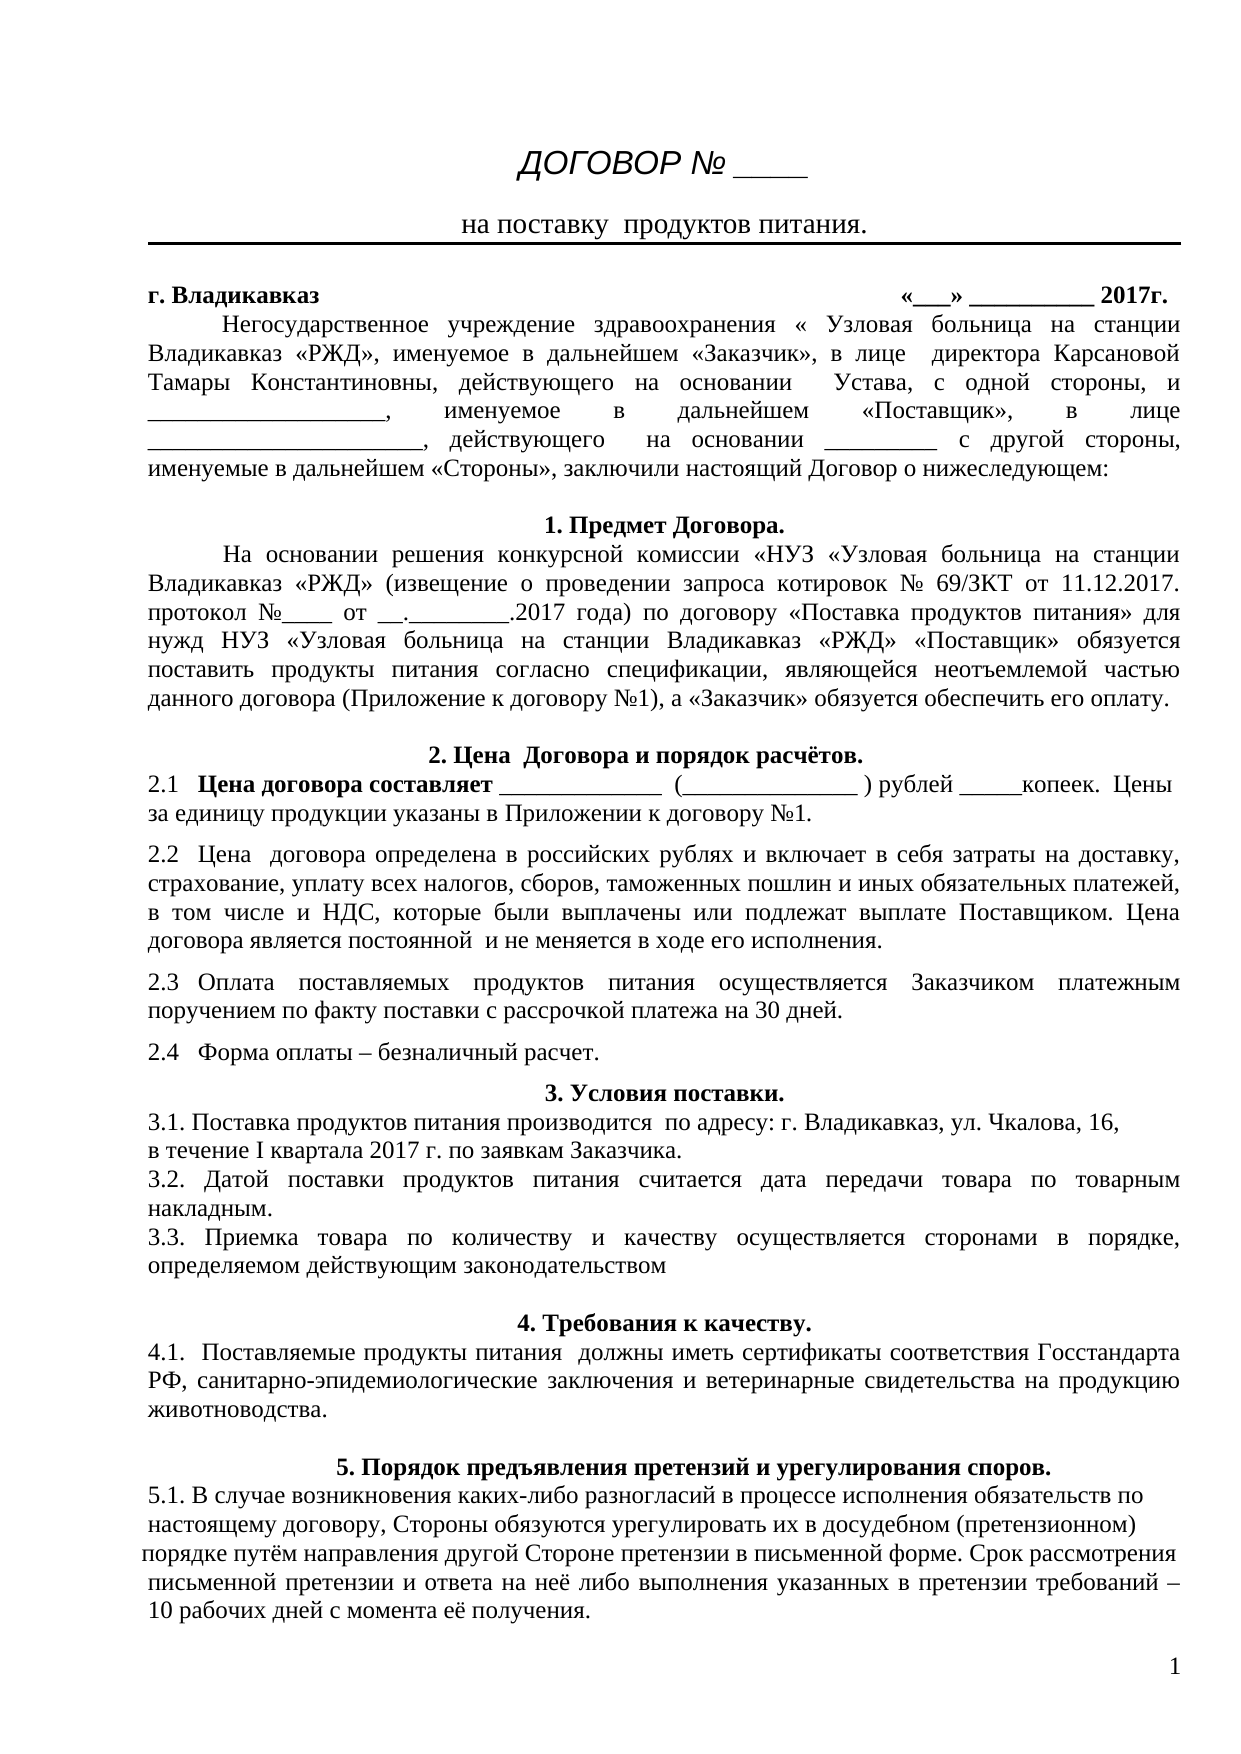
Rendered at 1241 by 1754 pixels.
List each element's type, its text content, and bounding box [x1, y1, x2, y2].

text 3.2. Датой поставки продуктов питания считается дата передачи товара по товарным накладным. [148, 1164, 1181, 1222]
subtitle ДОГОВОР № ____ [148, 143, 1181, 182]
text 5.1. В случае возникновения каких-либо разногласий в процессе исполнения обязательств по настоящему договору, Стороны обязуются урегулировать их в досудебном (претензионном) [148, 1480, 1200, 1538]
list Цена договора составляет _____________ (______________ ) рублей _____копеек. Цены за единицу продукции указаны в Приложении к договору №1. [148, 769, 1181, 827]
text 3.3. Приемка товара по количеству и качеству осуществляется сторонами в порядке, определяемом действующим законодательством [148, 1222, 1181, 1279]
text 1. Предмет Договора. [148, 510, 1181, 539]
text 2. Цена Договора и порядок расчётов. [110, 740, 1181, 769]
text порядке путём направления другой Стороне претензии в письменной форме. Срок рассмотрения [129, 1538, 1189, 1567]
text На основании решения конкурсной комиссии «НУЗ «Узловая больница на станции Владикавказ «РЖД» (извещение о проведении запроса котировок № 69/ЗКТ от 11.12.2017. протокол №____ от __.________.2017 года) по договору «Поставка продуктов питания» для нужд НУЗ «Узловая больница на станции Владикавказ «РЖД» «Поставщик» обязуется поставить продукты питания согласно спецификации, являющейся неотъемлемой частью данного договора (Приложение к договору №1), а «Заказчик» обязуется обеспечить его оплату. [148, 539, 1181, 712]
text 4. Требования к качеству. [148, 1308, 1181, 1337]
text 3. Условия поставки. [148, 1078, 1181, 1107]
subtitle на поставку продуктов питания. [148, 207, 1181, 242]
text г. Владикавказ «___» __________ 2017г. [148, 280, 1181, 309]
text 5. Порядок предъявления претензий и урегулирования споров. [148, 1452, 1181, 1480]
text 3.1. Поставка продуктов питания производится по адресу: г. Владикавказ, ул. Чкалова, 16, [148, 1107, 1181, 1135]
text Негосударственное учреждение здравоохранения « Узловая больница на станции Владикавказ «РЖД», именуемое в дальнейшем «Заказчик», в лице директора Карсановой Тамары Константиновны, действующего на основании Устава, с одной стороны, и ___________________, именуемое в дальнейшем «Поставщик», в лице ______________________, действующего на основании _________ с другой стороны, именуемые в дальнейшем «Стороны», заключили настоящий Договор о нижеследующем: [148, 309, 1181, 482]
text в течение I квартала 2017 г. по заявкам Заказчика. [148, 1135, 1181, 1164]
list Форма оплаты – безналичный расчет. [148, 1037, 1181, 1065]
text письменной претензии и ответа на неё либо выполнения указанных в претензии требований – 10 рабочих дней с момента её получения. [148, 1567, 1181, 1624]
list Цена договора определена в российских рублях и включает в себя затраты на доставку, страхование, уплату всех налогов, сборов, таможенных пошлин и иных обязательных платежей, в том числе и НДС, которые были выплачены или подлежат выплате Поставщиком. Цена договора является постоянной и не меняется в ходе его исполнения. [148, 839, 1181, 954]
list Оплата поставляемых продуктов питания осуществляется Заказчиком платежным поручением по факту поставки c рассрочкой платежа на 30 дней. [148, 967, 1181, 1024]
text 4.1. Поставляемые продукты питания должны иметь сертификаты соответствия Госстандарта РФ, санитарно-эпидемиологические заключения и ветеринарные свидетельства на продукцию животноводства. [148, 1337, 1181, 1423]
